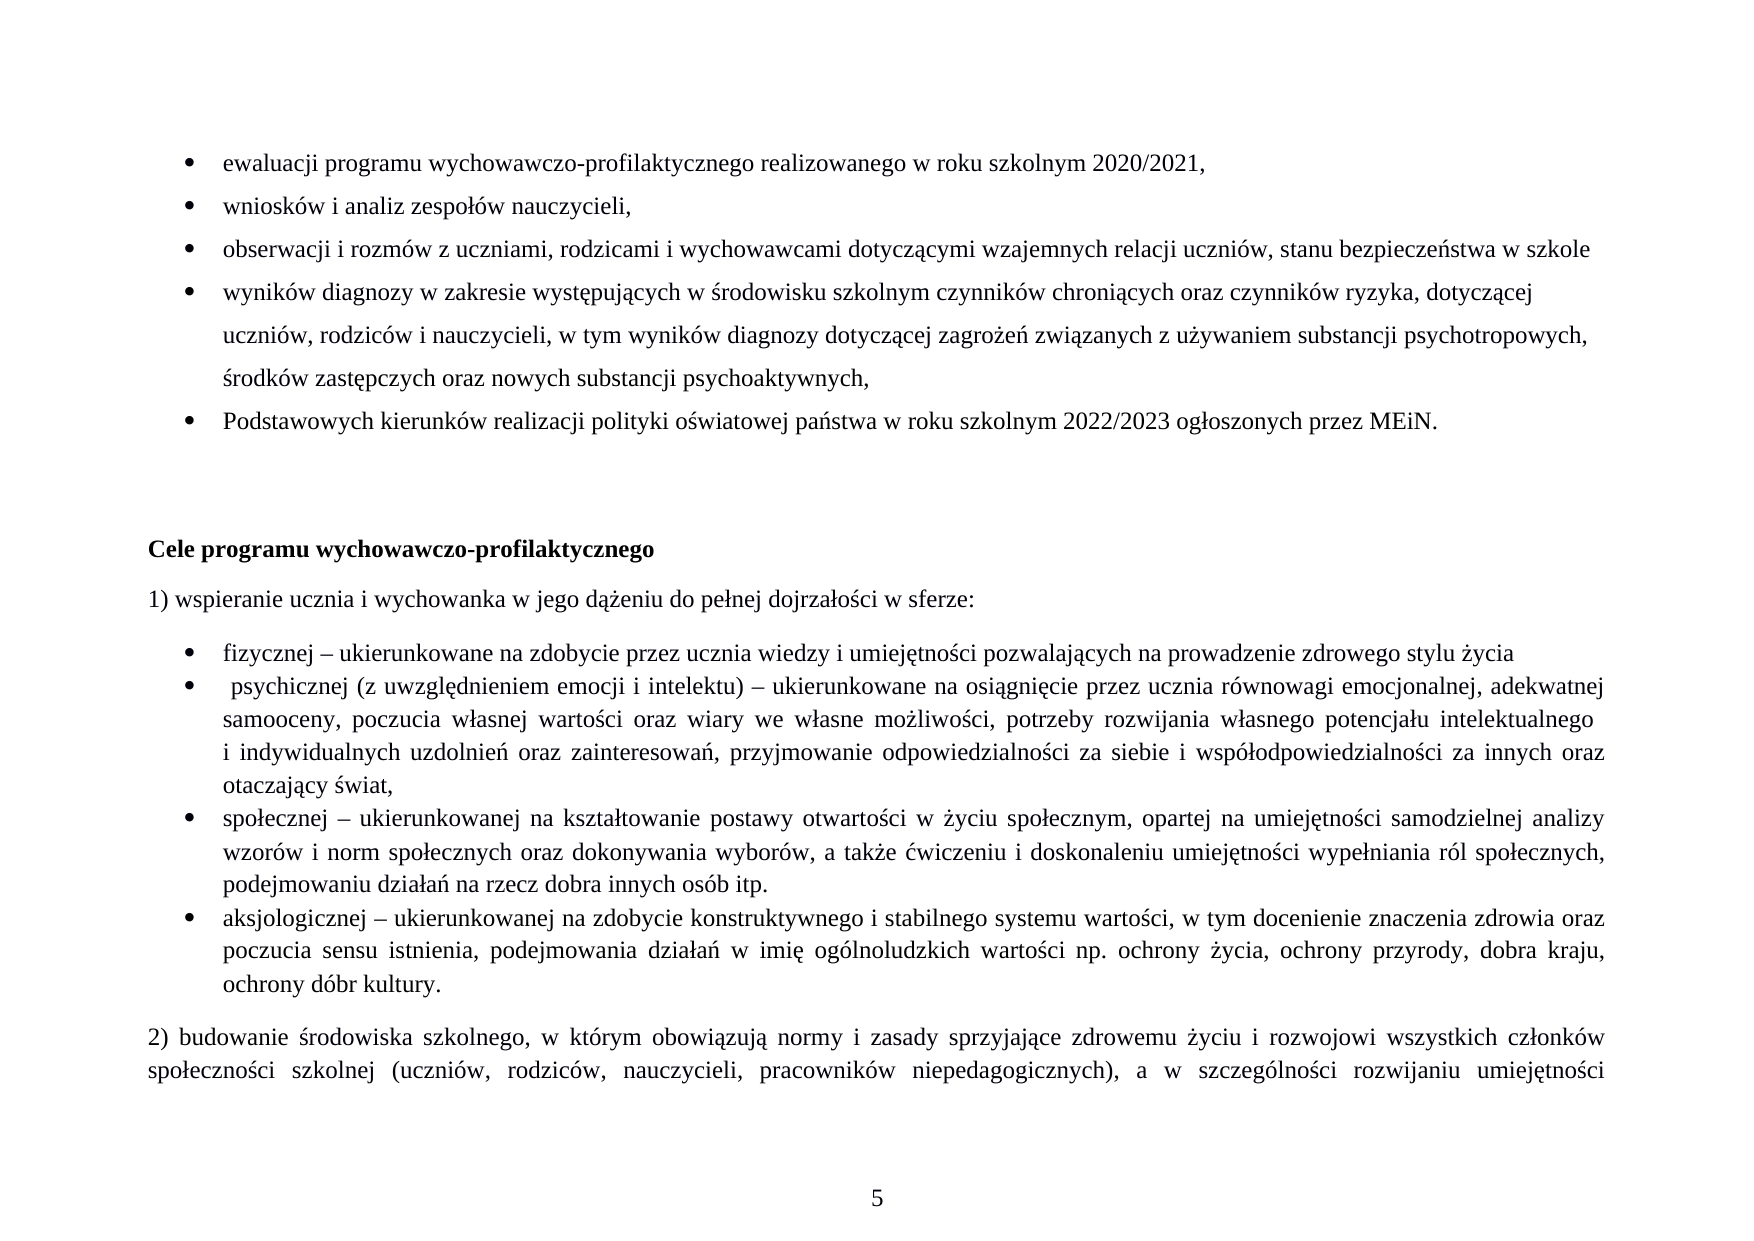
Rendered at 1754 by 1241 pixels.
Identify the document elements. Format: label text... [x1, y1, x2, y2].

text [148, 1022, 1606, 1084]
list wyników diagnozy w zakresie występujących w środowisku szkolnym czynników chroniących oraz czynników ryzyka, dotyczącej uczniów, rodziców i nauczycieli, w tym wyników diagnozy dotyczącej zagrożeń związanych z używaniem substancji psychotropowych, środków zastępczych oraz nowych substancji psychoaktywnych, [185, 277, 1606, 392]
list obserwacji i rozmów z uczniami, rodzicami i wychowawcami dotyczącymi wzajemnych relacji uczniów, stanu bezpieczeństwa w szkole [185, 234, 1606, 263]
list aksjologicznej – ukierunkowanej na zdobycie konstruktywnego i stabilnego systemu wartości, w tym docenienie znaczenia zdrowia oraz poczucia sensu istnienia, podejmowania działań w imię ogólnoludzkich wartości np. ochrony życia, ochrony przyrody, dobra kraju, ochrony dóbr kultury. [185, 903, 1606, 997]
text Cele programu wychowawczo-profilaktycznego [148, 534, 1606, 563]
list społecznej – ukierunkowanej na kształtowanie postawy otwartości w życiu społecznym, opartej na umiejętności samodzielnej analizy wzorów i norm społecznych oraz dokonywania wyborów, a także ćwiczeniu i doskonaleniu umiejętności wypełniania ról społecznych, podejmowaniu działań na rzecz dobra innych osób itp. [185, 803, 1606, 898]
list fizycznej – ukierunkowane na zdobycie przez ucznia wiedzy i umiejętności pozwalających na prowadzenie zdrowego stylu życia [185, 638, 1606, 667]
list wniosków i analiz zespołów nauczycieli, [185, 191, 1606, 219]
text 1) wspieranie ucznia i wychowanka w jego dążeniu do pełnej dojrzałości w sferze: [148, 584, 1606, 613]
list ewaluacji programu wychowawczo-profilaktycznego realizowanego w roku szkolnym 2020/2021, [185, 148, 1606, 176]
list Podstawowych kierunków realizacji polityki oświatowej państwa w roku szkolnym 2022/2023 ogłoszonych przez MEiN. [185, 406, 1606, 435]
list psychicznej (z uwzględnieniem emocji i intelektu) – ukierunkowane na osiągnięcie przez ucznia równowagi emocjonalnej, adekwatnej samooceny, poczucia własnej wartości oraz wiary we własne możliwości, potrzeby rozwijania własnego potencjału intelektualnego i indywidualnych uzdolnień oraz zainteresowań, przyjmowanie odpowiedzialności za siebie i współodpowiedzialności za innych oraz otaczający świat, [185, 671, 1606, 799]
